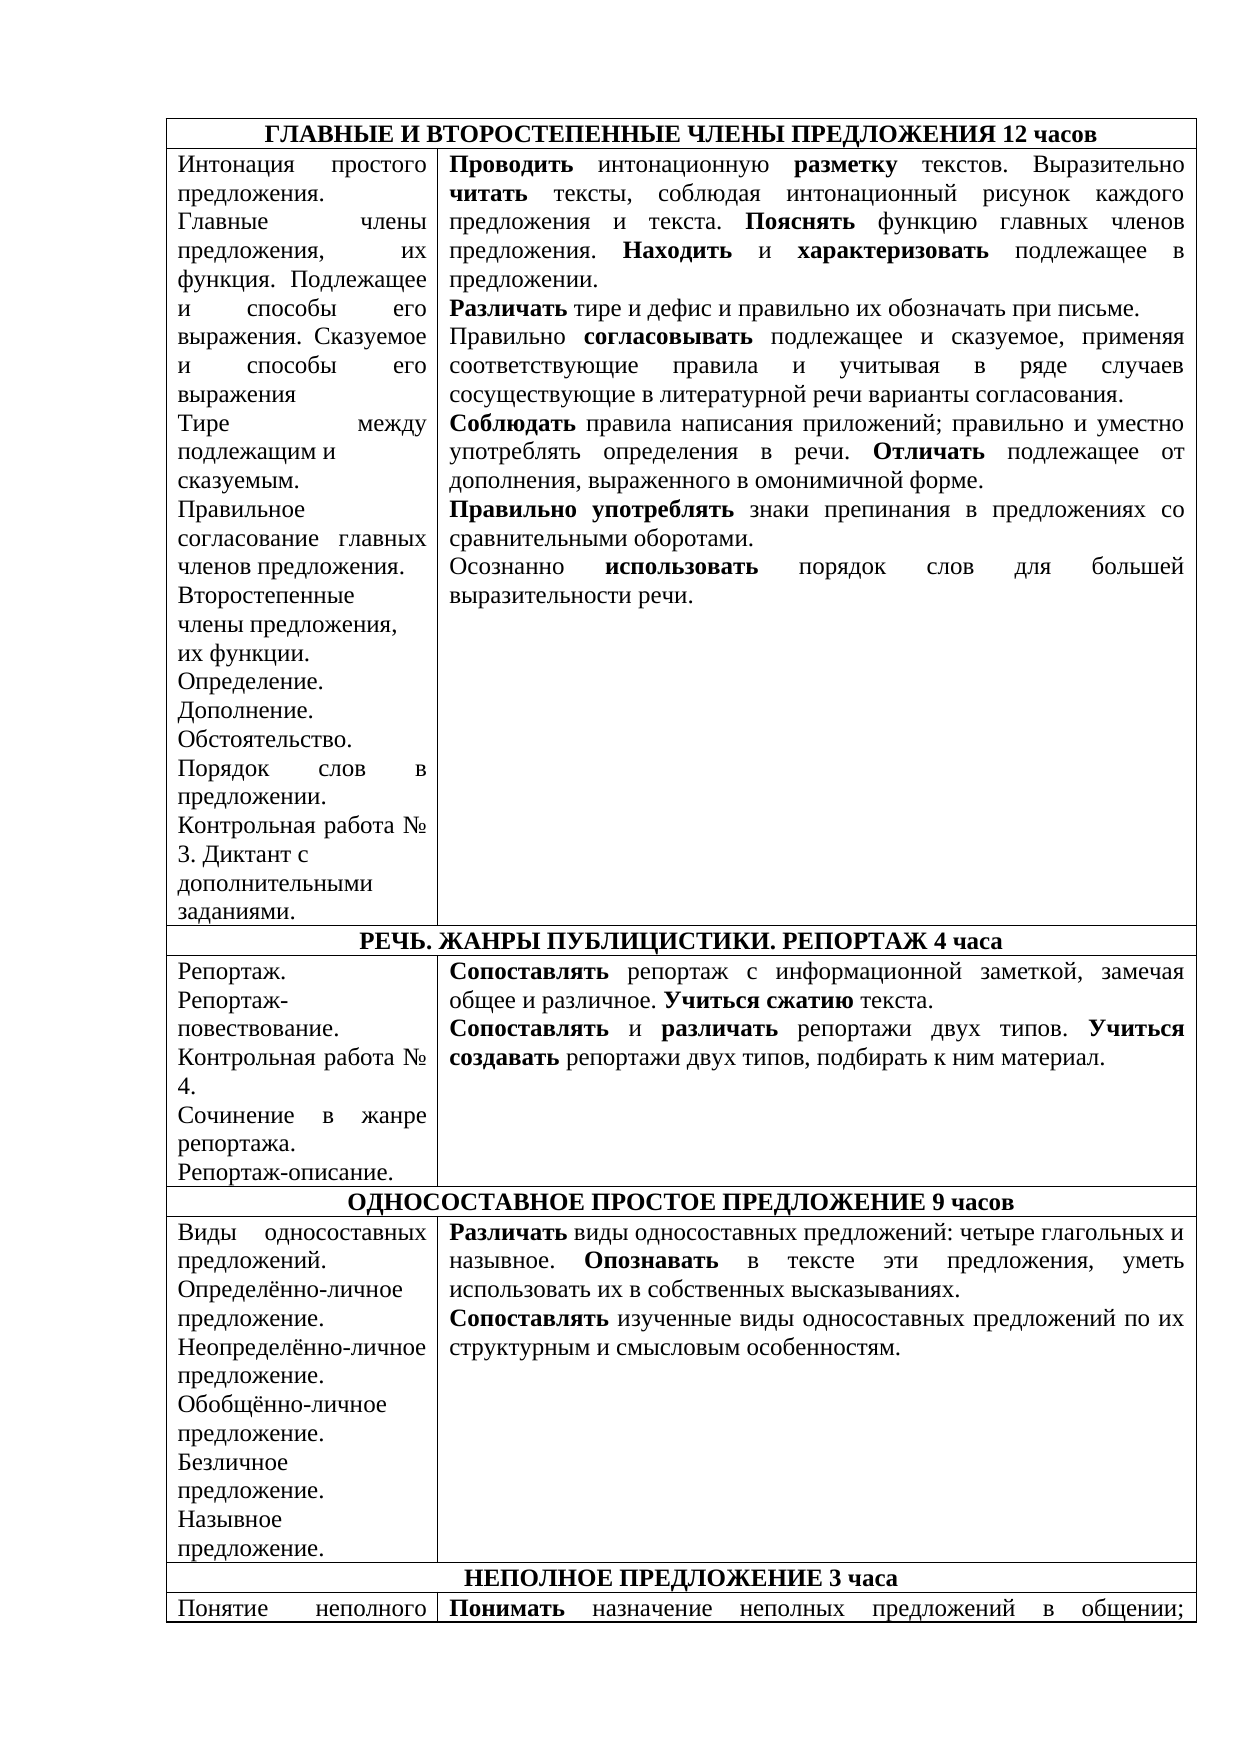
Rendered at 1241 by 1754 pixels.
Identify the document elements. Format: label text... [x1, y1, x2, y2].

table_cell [438, 1593, 1196, 1621]
table_cell Различать виды односоставных предложений: четыре глагольных и назывное. Опознавать в тексте эти предложения, уметь использовать их в собственных высказываниях. Сопоставлять изученные виды односоставных предложений по их структурным и смысловым особенностям. [438, 1217, 1196, 1562]
table_cell Интонация простого предложения. Главные члены предложения, их функция. Подлежащее и способы его выражения. Сказуемое и способы его выражения Тире между подлежащим и сказуемым. Правильное согласование главных членов предложения. Второстепенные члены предложения, их функции. Определение. Дополнение. Обстоятельство. Порядок слов в предложении. Контрольная работа № 3. Диктант с дополнительными заданиями. [167, 149, 437, 925]
table_cell Репортаж. Репортаж-повествование. Контрольная работа № 4. Сочинение в жанре репортажа. Репортаж-описание. [167, 956, 437, 1186]
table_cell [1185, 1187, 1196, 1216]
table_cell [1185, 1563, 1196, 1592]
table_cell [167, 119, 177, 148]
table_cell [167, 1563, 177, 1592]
table_cell Виды односоставных предложений. Определённо-личное предложение. Неопределённо-личное предложение. Обобщённо-личное предложение. Безличное предложение. Назывное предложение. [167, 1217, 437, 1562]
table_cell Сопоставлять репортаж с информационной заметкой, замечая общее и различное. Учиться сжатию текста. Сопоставлять и различать репортажи двух типов. Учиться создавать репортажи двух типов, подбирать к ним материал. [438, 956, 1196, 1186]
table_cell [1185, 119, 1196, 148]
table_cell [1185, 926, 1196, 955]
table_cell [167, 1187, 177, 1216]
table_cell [167, 1593, 437, 1621]
table_cell Проводить интонационную разметку текстов. Выразительно читать тексты, соблюдая интонационный рисунок каждого предложения и текста. Пояснять функцию главных членов предложения. Находить и характеризовать подлежащее в предложении. Различать тире и дефис и правильно их обозначать при письме. Правильно согласовывать подлежащее и сказуемое, применяя соответствующие правила и учитывая в ряде случаев сосуществующие в литературной речи варианты согласования. Соблюдать правила написания приложений; правильно и уместно употреблять определения в речи. Отличать подлежащее от дополнения, выраженного в омонимичной форме. Правильно употреблять знаки препинания в предложениях со сравнительными оборотами. Осознанно использовать порядок слов для большей выразительности речи. [438, 149, 1196, 925]
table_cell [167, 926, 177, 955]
